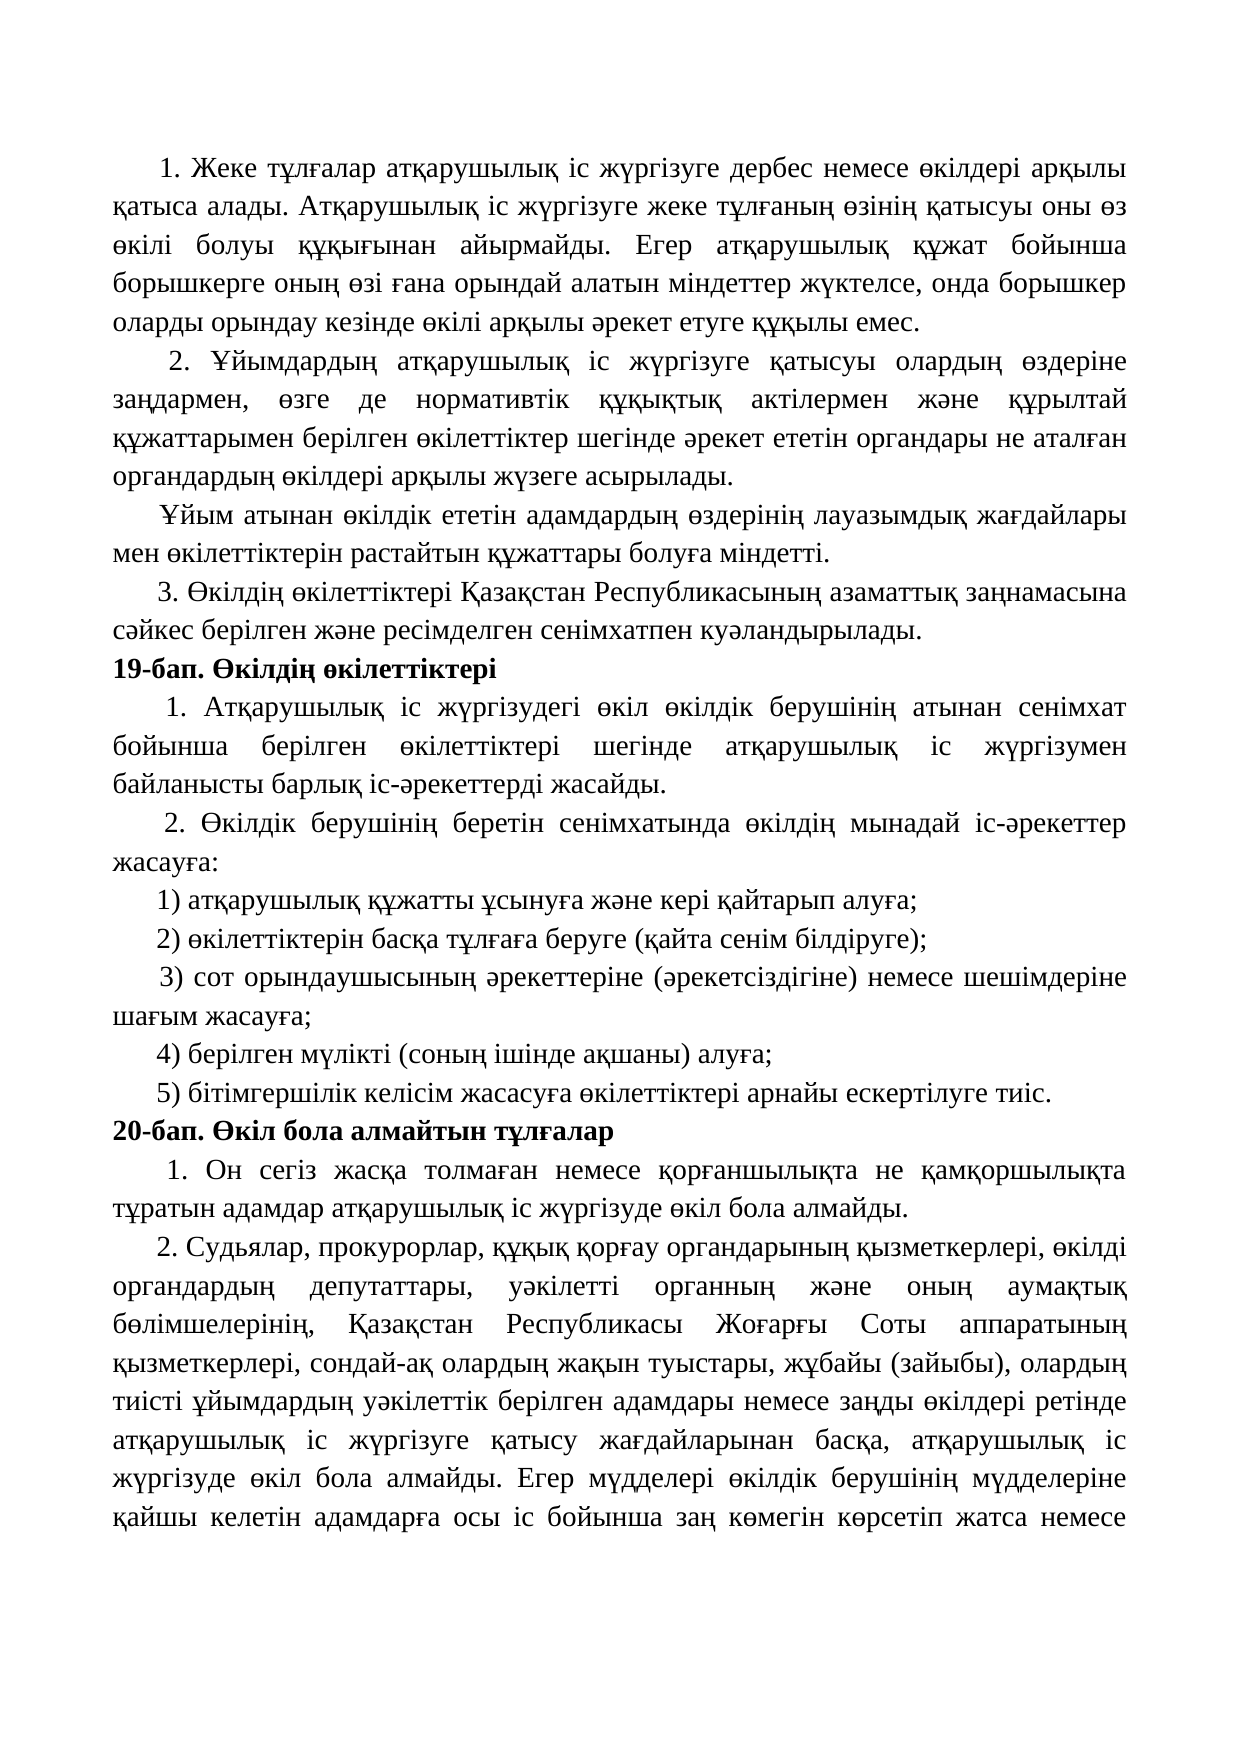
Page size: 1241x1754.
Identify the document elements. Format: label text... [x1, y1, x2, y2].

text 1. Атқарушылық іс жүргізудегі өкіл өкілдік берушінің атынан сенімхат бойынша берілген өкілеттіктері шегінде атқарушылық іс жүргізумен байланысты барлық іс-әрекеттерді жасайды. [112, 689, 1128, 800]
text 2) өкiлеттiктерін басқа тұлғаға беруге (қайта сенiм бiлдiруге); [112, 921, 1128, 954]
text Ұйым атынан өкiлдiк ететiн адамдардың өздерінің лауазымдық жағдайлары мен өкiлеттiктерiн растайтын құжаттары болуға міндетті. [112, 497, 1128, 569]
text 5) бiтiмгершiлiк келiсiм жасасуға өкiлеттiктерi арнайы ескертiлуге тиiс. [112, 1075, 1128, 1108]
text 1. Он сегiз жасқа толмаған немесе қорғаншылықта не қамқоршылықта тұратын адамдар атқарушылық iс жүргiзуде өкiл бола алмайды. [112, 1152, 1128, 1224]
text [112, 1229, 1128, 1532]
text 4) берілген мүлiктi (соның iшiнде ақшаны) алуға; [112, 1036, 1128, 1070]
text 2. Ұйымдардың атқарушылық iс жүргiзуге қатысуы олардың өздерiне заңдармен, өзге де нормативтiк құқықтық актiлермен және құрылтай құжаттарымен берiлген өкiлеттiктер шегiнде әрекет ететiн органдары не аталған органдардың өкілдерi арқылы жүзеге асырылады. [112, 343, 1128, 492]
text 3. Өкiлдiң өкiлеттiктерi Қазақстан Республикасының азаматтық заңнамасына сәйкес берiлген және ресiмделген сенiмхатпен куәландырылады. [112, 574, 1128, 646]
text 19-бап. Өкiлдiң өкiлеттiктерi [112, 651, 1128, 684]
text 20-бап. Өкiл бола алмайтын тұлғалар [112, 1113, 1128, 1147]
text 2. Өкiлдiк берушiнің беретiн сенiмхатында өкiлдiң мынадай iс-әрекеттер жасауға: [112, 805, 1128, 877]
text 1. Жеке тұлғалар атқарушылық iс жүргiзуге дербес немесе өкiлдерi арқылы қатыса алады. Атқарушылық iс жүргiзуге жеке тұлғаның өзiнiң қатысуы оны өз өкiлi болуы құқығынан айырмайды. Егер атқарушылық құжат бойынша борышкерге оның өзi ғана орындай алатын мiндеттер жүктелсе, онда борышкер оларды орындау кезiнде өкiлі арқылы әрекет етуге құқылы емес. [112, 150, 1128, 338]
text 3) сот орындаушысының әрекеттерiне (әрекетсіздігіне) немесе шешімдеріне шағым жасауға; [112, 959, 1128, 1031]
text 1) атқарушылық құжатты ұсынуға және керi қайтарып алуға; [112, 882, 1128, 916]
